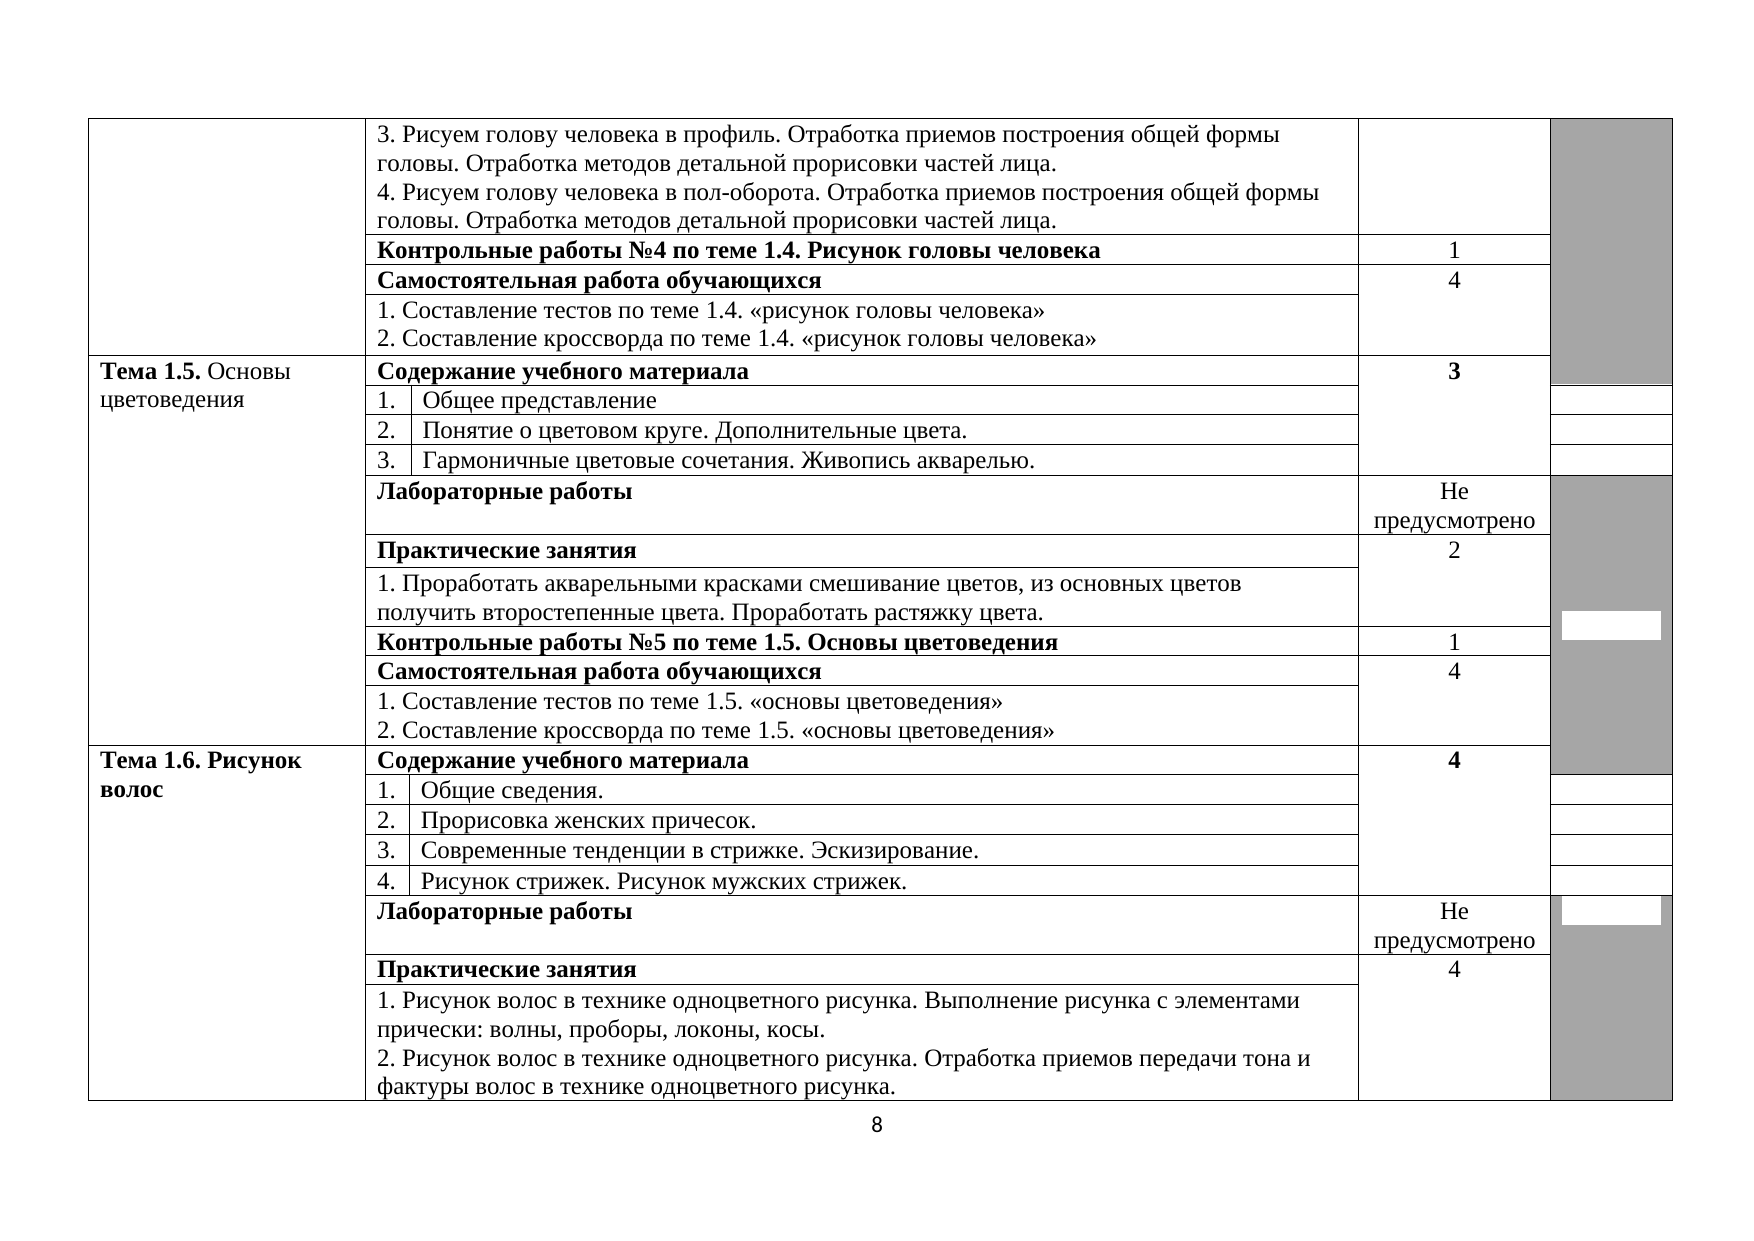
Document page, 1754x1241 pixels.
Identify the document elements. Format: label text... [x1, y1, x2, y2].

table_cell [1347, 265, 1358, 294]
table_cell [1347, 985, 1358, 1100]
table_cell [1551, 476, 1672, 774]
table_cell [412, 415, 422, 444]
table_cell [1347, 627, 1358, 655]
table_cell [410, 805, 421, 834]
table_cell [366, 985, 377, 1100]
table_cell [1551, 805, 1562, 834]
table_cell [1551, 866, 1562, 895]
table_cell [1661, 805, 1672, 834]
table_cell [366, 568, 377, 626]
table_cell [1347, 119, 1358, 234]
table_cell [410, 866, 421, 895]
table_cell [1661, 415, 1672, 444]
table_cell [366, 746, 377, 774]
table_cell [1661, 386, 1672, 414]
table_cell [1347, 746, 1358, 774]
table_cell [1551, 415, 1562, 444]
table_cell Лабораторные работы [366, 476, 1358, 534]
table_cell [1551, 386, 1562, 414]
table_cell 3. [366, 835, 409, 865]
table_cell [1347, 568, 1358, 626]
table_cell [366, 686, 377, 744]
table_cell Гармоничные цветовые сочетания. Живопись акварелью. [412, 445, 1358, 475]
table_cell Современные тенденции в стрижке. Эскизирование. [410, 835, 1358, 865]
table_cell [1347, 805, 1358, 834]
table_cell Тема 1.5. Основы цветоведения [89, 356, 365, 744]
table_cell Практические занятия [366, 955, 1358, 984]
table_cell 4 [1359, 265, 1550, 355]
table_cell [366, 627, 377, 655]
table_cell 4 [1359, 656, 1550, 744]
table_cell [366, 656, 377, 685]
table_cell 3. [366, 445, 411, 475]
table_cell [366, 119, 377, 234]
table_cell 4 [1359, 955, 1550, 1100]
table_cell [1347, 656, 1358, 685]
table_cell Практические занятия [366, 535, 1358, 567]
table_cell [1551, 835, 1672, 865]
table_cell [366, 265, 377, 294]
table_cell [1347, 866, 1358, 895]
table_cell 4 [1359, 746, 1550, 895]
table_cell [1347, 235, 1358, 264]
table_cell [1661, 775, 1672, 804]
table_cell Тема 1.6. Рисунок волос [89, 746, 365, 1100]
table_cell 2 [1359, 535, 1550, 626]
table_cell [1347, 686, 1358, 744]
table_cell [1551, 775, 1562, 804]
table_cell [1551, 445, 1672, 475]
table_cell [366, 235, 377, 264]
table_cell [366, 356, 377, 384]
table_cell [1551, 896, 1672, 1100]
table_cell Лабораторные работы [366, 896, 1358, 953]
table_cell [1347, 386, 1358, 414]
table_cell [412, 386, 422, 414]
table_cell 3 [1359, 356, 1550, 475]
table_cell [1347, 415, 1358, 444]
table_cell [1661, 866, 1672, 895]
table_cell 1. Составление тестов по теме 1.4. «рисунок головы человека» 2. Составление кроссворда по теме 1.4. «рисунок головы человека» [366, 295, 1358, 355]
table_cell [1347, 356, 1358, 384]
